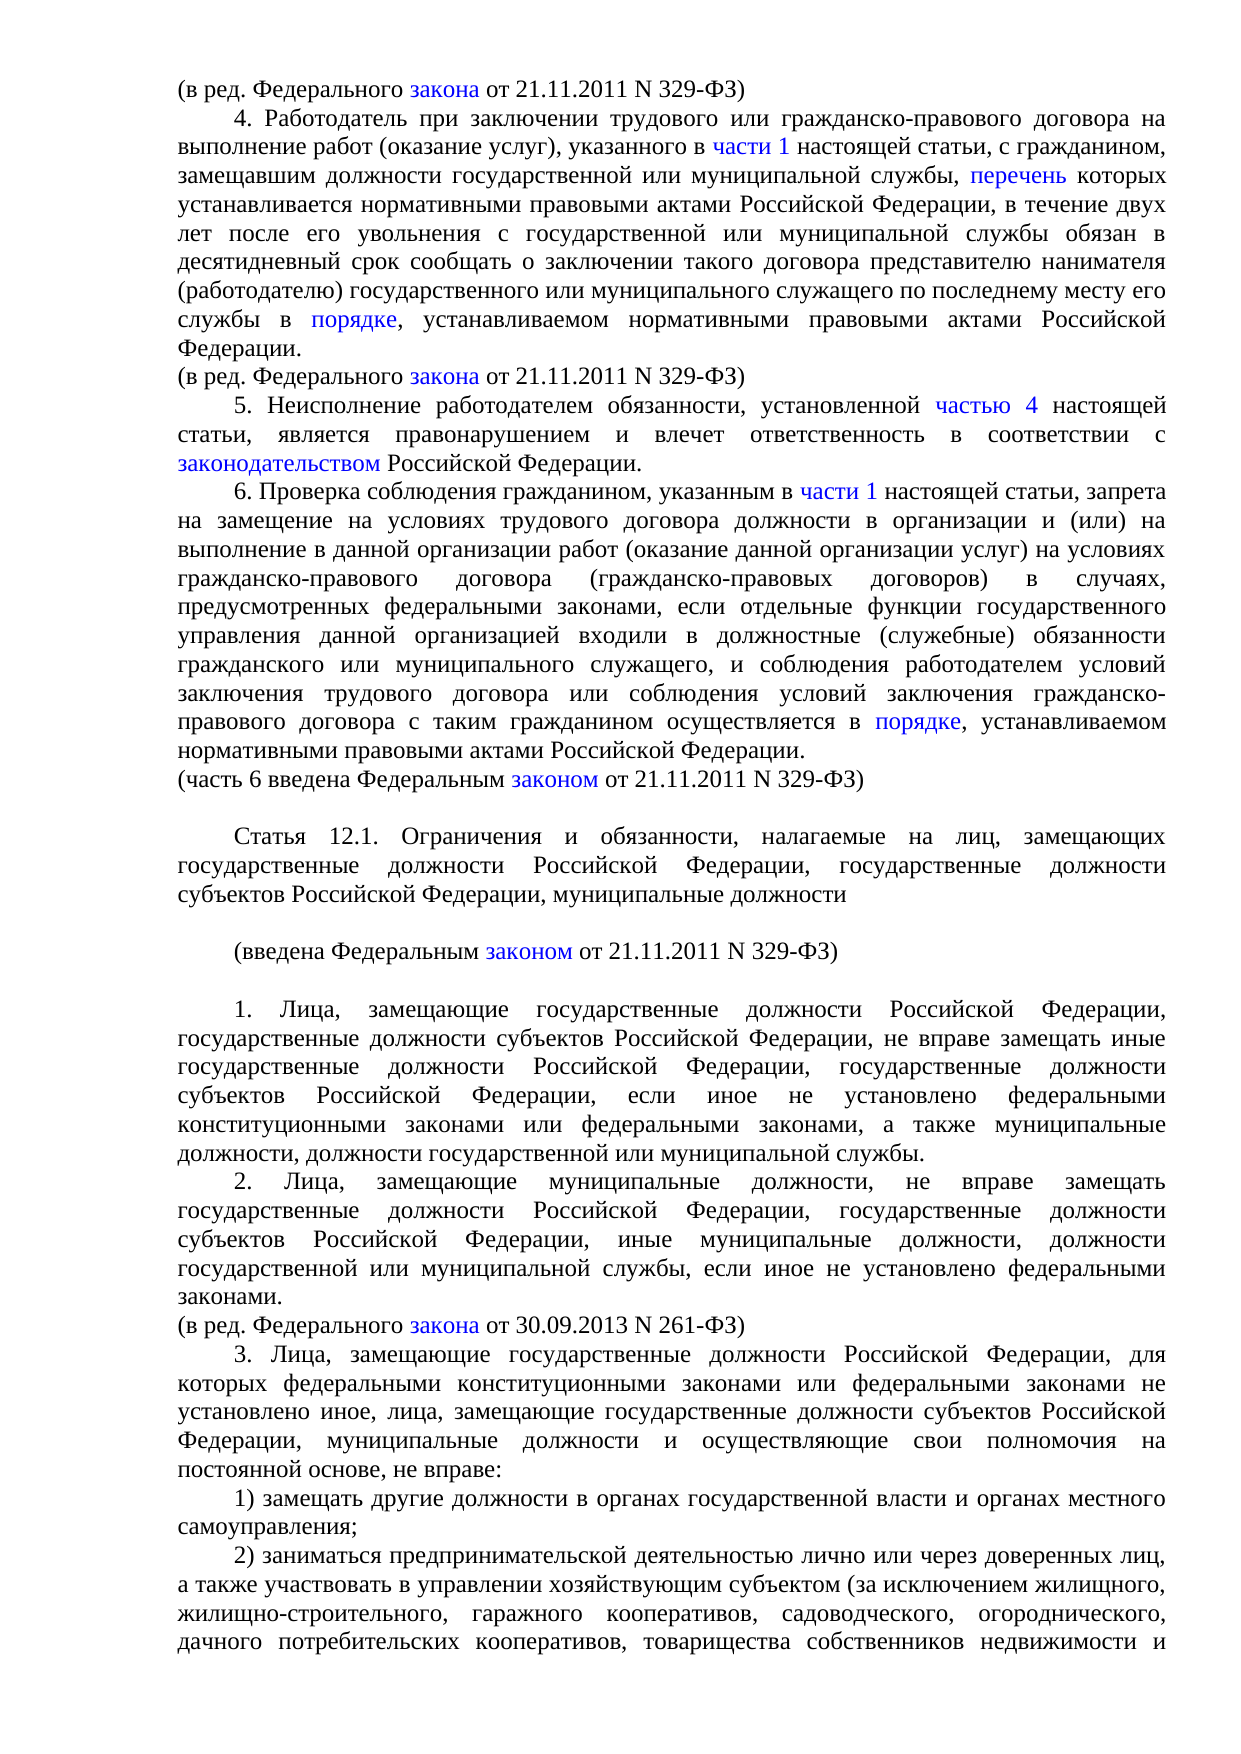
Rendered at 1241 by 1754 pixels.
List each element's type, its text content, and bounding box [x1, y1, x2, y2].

text 2. Лица, замещающие муниципальные должности, не вправе замещать государственные должности Российской Федерации, государственные должности субъектов Российской Федерации, иные муниципальные должности, должности государственной или муниципальной службы, если иное не установлено федеральными законами. [177, 1166, 1167, 1310]
text (в ред. Федерального закона от 21.11.2011 N 329-ФЗ) [177, 74, 1167, 103]
text 3. Лица, замещающие государственные должности Российской Федерации, для которых федеральными конституционными законами или федеральными законами не установлено иное, лица, замещающие государственные должности субъектов Российской Федерации, муниципальные должности и осуществляющие свои полномочия на постоянной основе, не вправе: [177, 1339, 1167, 1483]
text (введена Федеральным законом от 21.11.2011 N 329-ФЗ) [177, 936, 1167, 965]
text 6. Проверка соблюдения гражданином, указанным в части 1 настоящей статьи, запрета на замещение на условиях трудового договора должности в организации и (или) на выполнение в данной организации работ (оказание данной организации услуг) на условиях гражданско-правового договора (гражданско-правовых договоров) в случаях, предусмотренных федеральными законами, если отдельные функции государственного управления данной организацией входили в должностные (служебные) обязанности гражданского или муниципального служащего, и соблюдения работодателем условий заключения трудового договора или соблюдения условий заключения гражданско-правового договора с таким гражданином осуществляется в порядке, устанавливаемом нормативными правовыми актами Российской Федерации. [177, 476, 1167, 764]
text 5. Неисполнение работодателем обязанности, установленной частью 4 настоящей статьи, является правонарушением и влечет ответственность в соответствии с законодательством Российской Федерации. [177, 390, 1167, 476]
text (в ред. Федерального закона от 21.11.2011 N 329-ФЗ) [177, 361, 1167, 390]
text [177, 1540, 1167, 1655]
text 4. Работодатель при заключении трудового или гражданско-правового договора на выполнение работ (оказание услуг), указанного в части 1 настоящей статьи, с гражданином, замещавшим должности государственной или муниципальной службы, перечень которых устанавливается нормативными правовыми актами Российской Федерации, в течение двух лет после его увольнения с государственной или муниципальной службы обязан в десятидневный срок сообщать о заключении такого договора представителю нанимателя (работодателю) государственного или муниципального служащего по последнему месту его службы в порядке, устанавливаемом нормативными правовыми актами Российской Федерации. [177, 103, 1167, 361]
text 1. Лица, замещающие государственные должности Российской Федерации, государственные должности субъектов Российской Федерации, не вправе замещать иные государственные должности Российской Федерации, государственные должности субъектов Российской Федерации, если иное не установлено федеральными конституционными законами или федеральными законами, а также муниципальные должности, должности государственной или муниципальной службы. [177, 994, 1167, 1166]
text 1) замещать другие должности в органах государственной власти и органах местного самоуправления; [177, 1483, 1167, 1540]
text (в ред. Федерального закона от 30.09.2013 N 261-ФЗ) [177, 1310, 1167, 1339]
text Статья 12.1. Ограничения и обязанности, налагаемые на лиц, замещающих государственные должности Российской Федерации, государственные должности субъектов Российской Федерации, муниципальные должности [177, 821, 1167, 908]
text (часть 6 введена Федеральным законом от 21.11.2011 N 329-ФЗ) [177, 764, 1167, 793]
